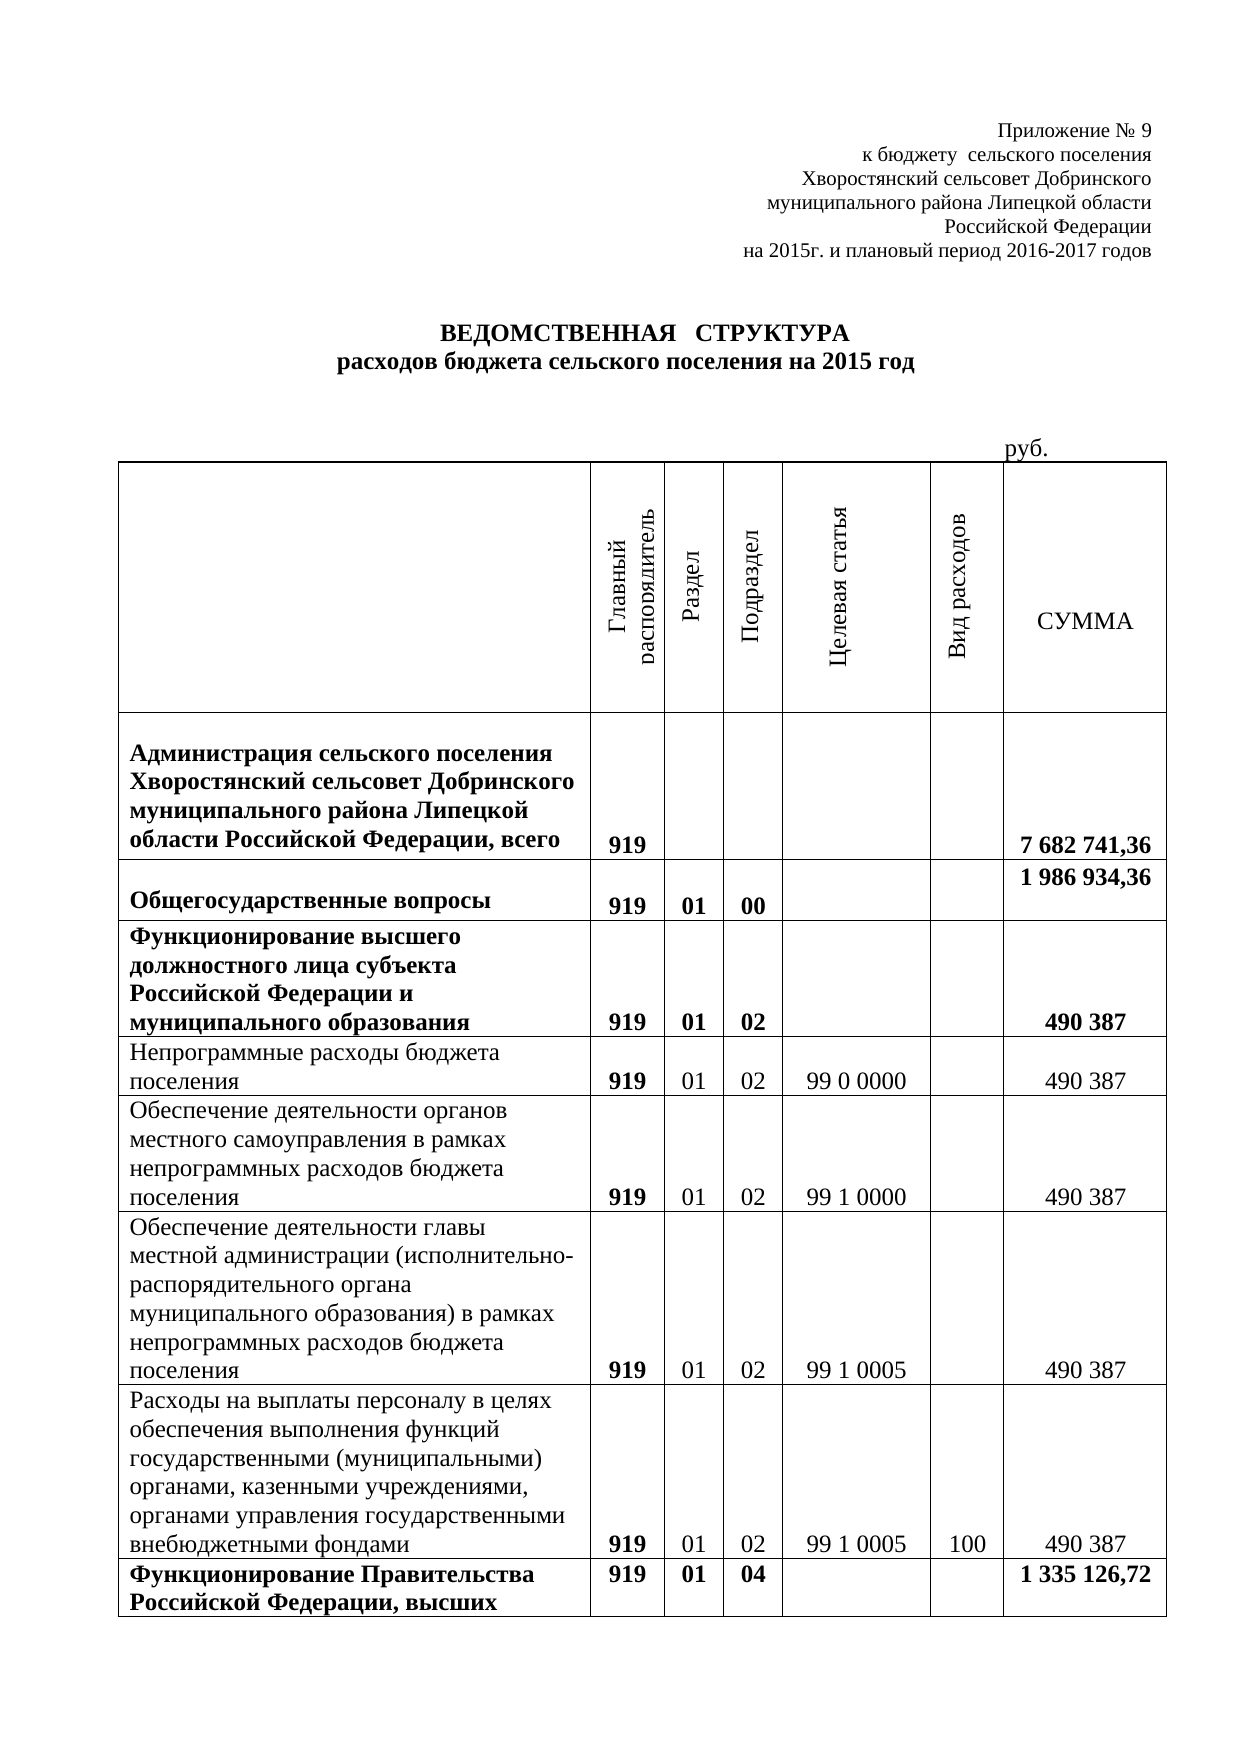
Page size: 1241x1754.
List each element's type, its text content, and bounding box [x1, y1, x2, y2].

table_cell 919 [591, 1096, 664, 1211]
table_cell 01 [665, 921, 723, 1036]
table_cell [783, 921, 930, 1036]
table_cell 490 387 [1004, 1212, 1166, 1384]
table_cell 02 [724, 1037, 782, 1094]
table_cell 02 [724, 921, 782, 1036]
table_cell 99 0 0000 [783, 1037, 930, 1094]
table_cell 01 [665, 1037, 723, 1094]
table_cell 919 [591, 1559, 664, 1616]
table_cell 1 986 934,36 [1004, 860, 1166, 920]
table_cell 00 [724, 860, 782, 920]
table_cell 490 387 [1004, 1096, 1166, 1211]
table_cell Расходы на выплаты персоналу в целях обеспечения выполнения функций государственными (муниципальными) органами, казенными учреждениями, органами управления государственными внебюджетными фондами [119, 1385, 590, 1558]
table_cell Непрограммные расходы бюджета поселения [119, 1037, 590, 1094]
table_cell [931, 1037, 1003, 1094]
table_cell 02 [724, 1096, 782, 1211]
table_cell [931, 1559, 1003, 1616]
table_cell Функционирование высшего должностного лица субъекта Российской Федерации и муниципального образования [119, 921, 590, 1036]
table_cell 919 [591, 1037, 664, 1094]
table_header Раздел [665, 463, 723, 712]
table_cell 02 [724, 1385, 782, 1558]
table_cell 919 [591, 860, 664, 920]
table_cell 01 [665, 1385, 723, 1558]
table_cell 919 [591, 921, 664, 1036]
table_cell 04 [724, 1559, 782, 1616]
text к бюджету сельского поселения [546, 142, 1152, 166]
text на 2015г. и плановый период 2016-2017 годов [546, 238, 1152, 262]
table_cell [931, 1096, 1003, 1211]
table_cell 99 1 0005 [783, 1212, 930, 1384]
table_header Целевая статья [783, 463, 930, 712]
table_cell [931, 860, 1003, 920]
table_cell 01 [665, 1559, 723, 1616]
table_cell Администрация сельского поселения Хворостянский сельсовет Добринского муниципального района Липецкой области Российской Федерации, всего [119, 713, 590, 859]
table_cell Обеспечение деятельности органов местного самоуправления в рамках непрограммных расходов бюджета поселения [119, 1096, 590, 1211]
table_cell 1 335 126,72 [1004, 1559, 1166, 1616]
table_header [119, 463, 590, 712]
table_header СУММА [1004, 463, 1166, 712]
table_cell 100 [931, 1385, 1003, 1558]
text муниципального района Липецкой области [546, 190, 1152, 214]
table_cell 919 [591, 713, 664, 859]
table_cell 7 682 741,36 [1004, 713, 1166, 859]
table_cell [931, 1212, 1003, 1384]
table_cell 919 [591, 1385, 664, 1558]
table_cell 490 387 [1004, 921, 1166, 1036]
table_cell [783, 1559, 930, 1616]
table_cell [783, 713, 930, 859]
text ВЕДОМСТВЕННАЯ СТРУКТУРА [177, 318, 1152, 346]
table_cell Общегосударственные вопросы [119, 860, 590, 920]
table_cell [931, 921, 1003, 1036]
table_cell Обеспечение деятельности главы местной администрации (исполнительно-распорядительного органа муниципального образования) в рамках непрограммных расходов бюджета поселения [119, 1212, 590, 1384]
table_cell 01 [665, 1212, 723, 1384]
table_cell [724, 713, 782, 859]
table_cell 02 [724, 1212, 782, 1384]
table_cell [931, 713, 1003, 859]
table_header Вид расходов [931, 463, 1003, 712]
text руб. [177, 433, 1152, 461]
table_header Главный распорядитель [591, 463, 664, 712]
table_cell 490 387 [1004, 1385, 1166, 1558]
table_cell 490 387 [1004, 1037, 1166, 1094]
text Российской Федерации [546, 214, 1152, 238]
table_cell 99 1 0000 [783, 1096, 930, 1211]
text расходов бюджета сельского поселения на 2015 год [177, 346, 1152, 375]
table_header Подраздел [724, 463, 782, 712]
text Хворостянский сельсовет Добринского [546, 166, 1152, 190]
table_cell 01 [665, 1096, 723, 1211]
table_cell 99 1 0005 [783, 1385, 930, 1558]
table_cell 919 [591, 1212, 664, 1384]
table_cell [119, 1559, 590, 1616]
table_cell [665, 713, 723, 859]
table_cell 01 [665, 860, 723, 920]
subtitle Приложение № 9 [177, 118, 1152, 142]
table_cell [783, 860, 930, 920]
